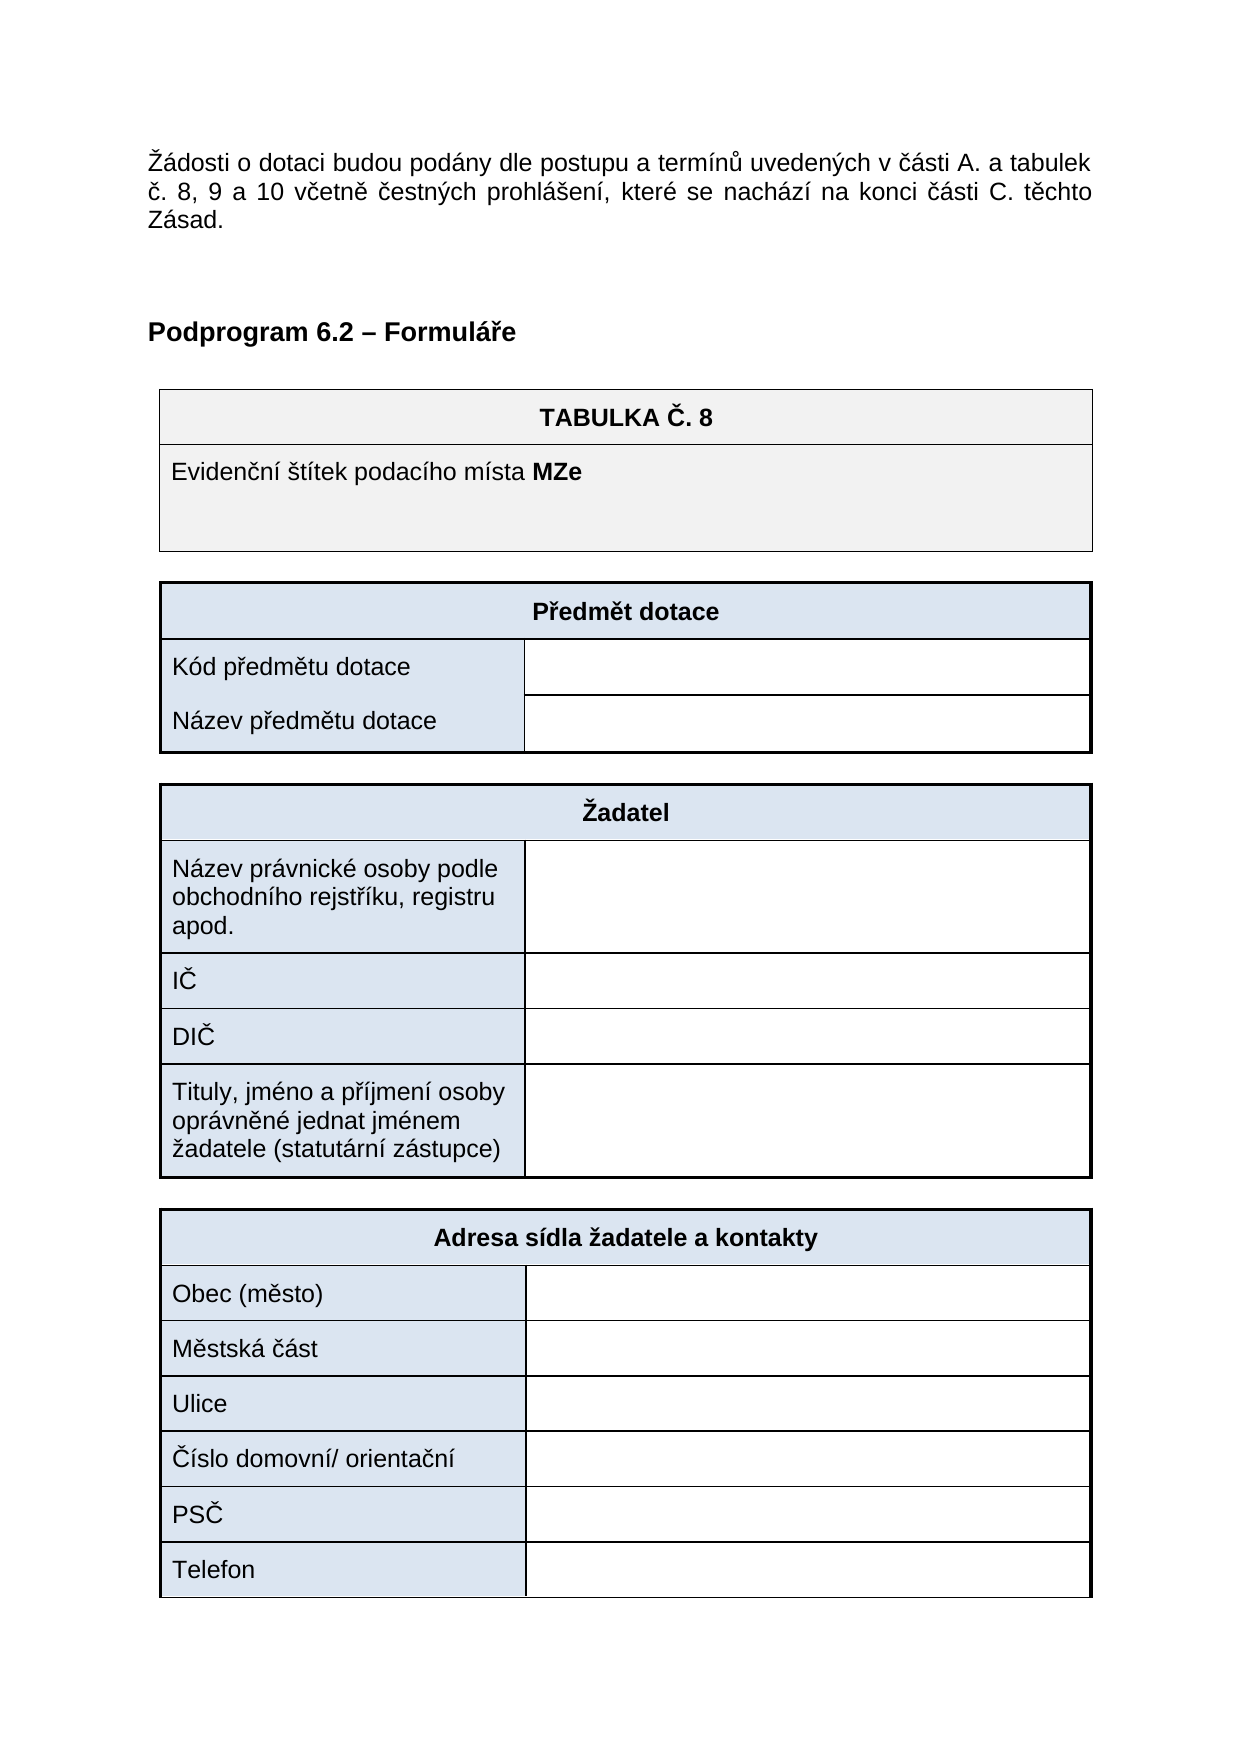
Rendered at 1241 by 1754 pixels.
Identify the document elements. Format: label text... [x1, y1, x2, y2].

subtitle Podprogram 6.2 – Formuláře [148, 316, 1092, 348]
table_cell [526, 1065, 1089, 1176]
text Žádosti o dotaci budou podány dle postupu a termínů uvedených v části A. a tabulek č. 8, 9 a 10 včetně čestných prohlášení, které se nachází na konci části C. těchto Zásad. [148, 148, 1092, 234]
table_cell Městská část [162, 1321, 525, 1375]
table_cell [525, 696, 1089, 751]
table_cell PSČ [162, 1487, 525, 1541]
table_cell [525, 640, 1089, 694]
table_cell Obec (město) [162, 1266, 525, 1320]
table_cell IČ [162, 954, 524, 1008]
table_cell Ulice [162, 1377, 525, 1430]
table_cell [526, 1009, 1089, 1063]
table_cell [527, 1321, 1089, 1375]
table_header Tabulka č. 8 [160, 390, 1092, 444]
table_header Předmět dotace [162, 584, 1089, 638]
table_cell Tituly, jméno a příjmení osoby oprávněné jednat jménem žadatele (statutární zástupce) [162, 1065, 524, 1176]
table_cell Číslo domovní/ orientační [162, 1432, 525, 1486]
table_cell [527, 1487, 1089, 1541]
table_cell [526, 954, 1089, 1008]
table_cell [527, 1266, 1089, 1320]
table_cell Název právnické osoby podle obchodního rejstříku, registru apod. [162, 841, 524, 952]
table_header Žadatel [162, 786, 1089, 839]
table_cell [527, 1377, 1089, 1430]
table_header Adresa sídla žadatele a kontakty [162, 1211, 1089, 1264]
table_cell [527, 1543, 1089, 1596]
table_cell [526, 841, 1089, 952]
table_cell Kód předmětu dotace Název předmětu dotace [162, 640, 524, 751]
table_cell DIČ [162, 1009, 524, 1063]
table_cell Telefon [162, 1543, 525, 1596]
table_cell [527, 1432, 1089, 1486]
table_cell Evidenční štítek podacího místa MZe [160, 445, 1092, 551]
